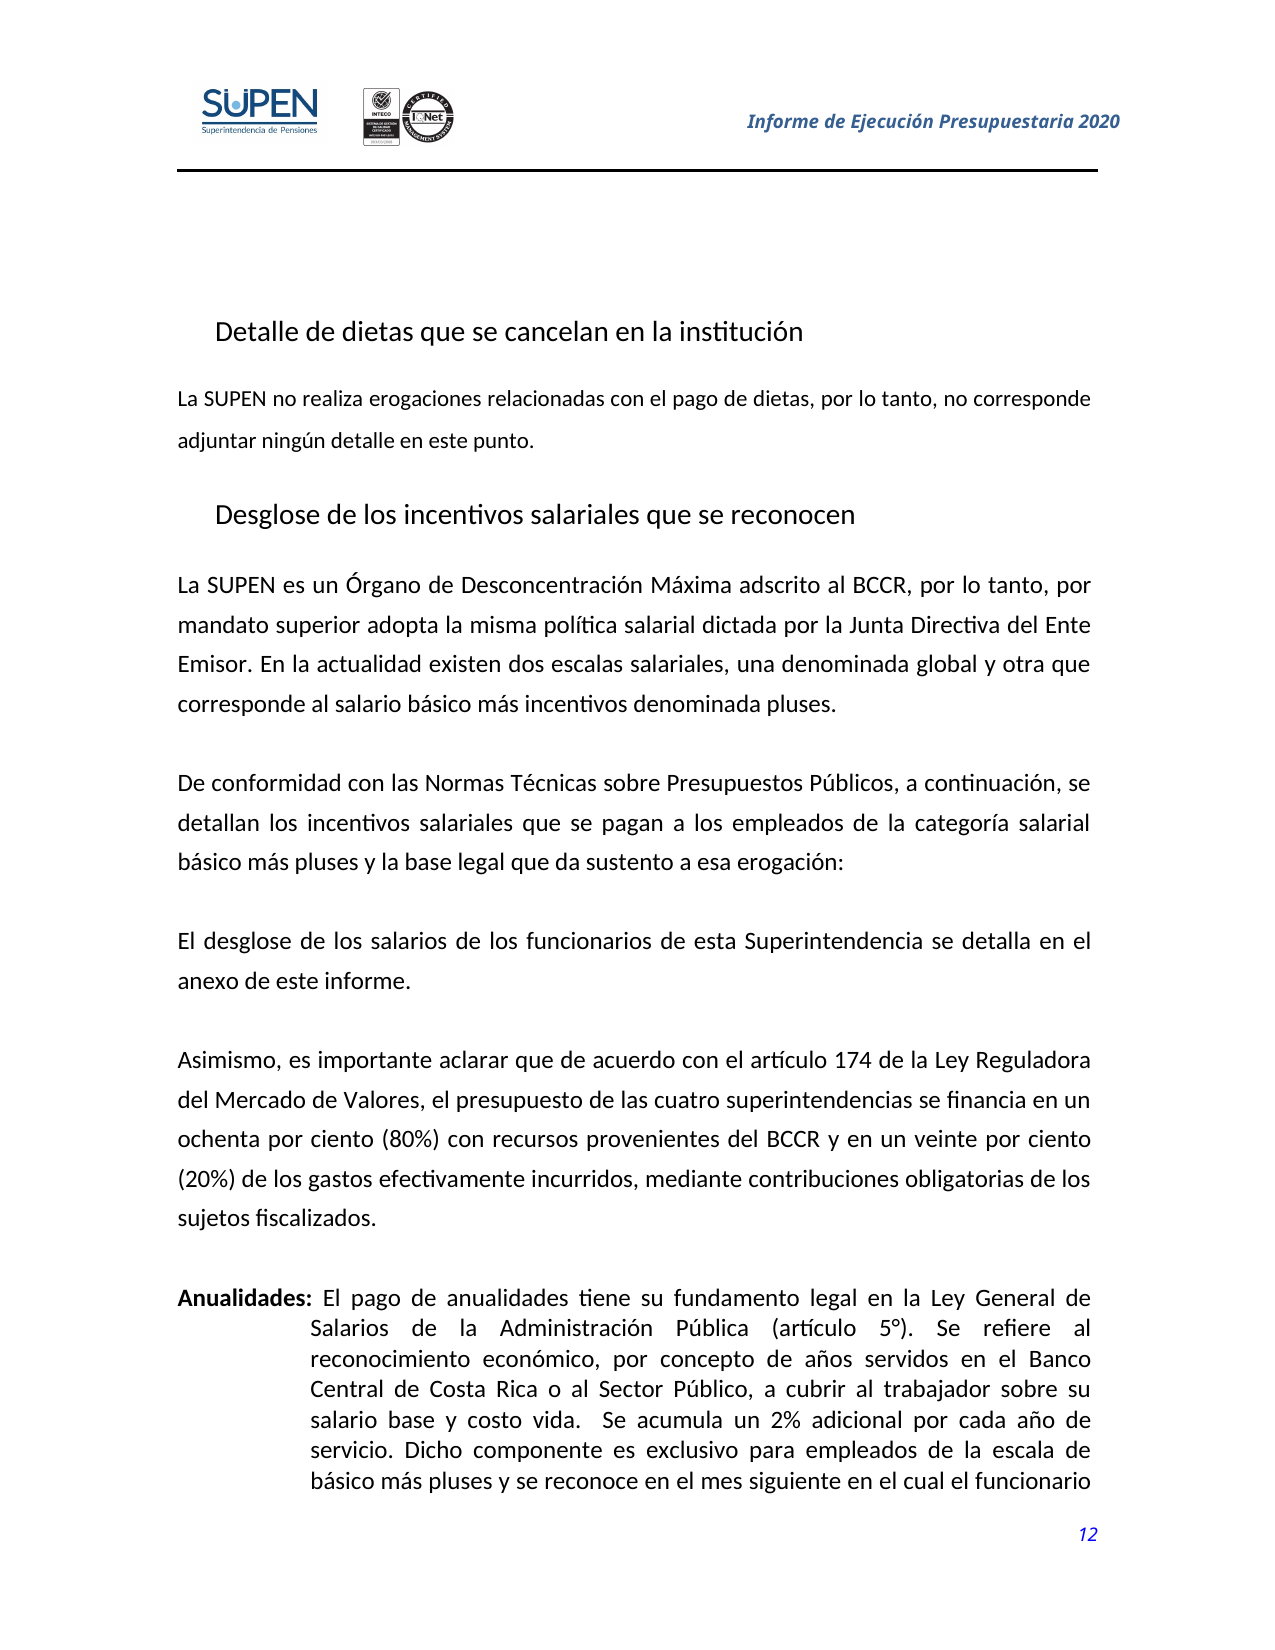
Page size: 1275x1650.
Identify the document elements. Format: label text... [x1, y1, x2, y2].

text De conformidad con las Normas Técnicas sobre Presupuestos Públicos, a continuación, se detallan los incentivos salariales que se pagan a los empleados de la categoría salarial básico más pluses y la base legal que da sustento a esa erogación: [177, 767, 1092, 877]
text La SUPEN no realiza erogaciones relacionadas con el pago de dietas, por lo tanto, no corresponde adjuntar ningún detalle en este punto. [177, 384, 1092, 454]
picture [190, 79, 328, 144]
subtitle Detalle de dietas que se cancelan en la institución [215, 313, 1092, 349]
subtitle Desglose de los incentivos salariales que se reconocen [215, 496, 1092, 532]
text El desglose de los salarios de los funcionarios de esta Superintendencia se detalla en el anexo de este informe. [177, 926, 1092, 996]
text La SUPEN es un Órgano de Desconcentración Máxima adscrito al BCCR, por lo tanto, por mandato superior adopta la misma política salarial dictada por la Junta Directiva del Ente Emisor. En la actualidad existen dos escalas salariales, una denominada global y otra que corresponde al salario básico más incentivos denominada pluses. [177, 569, 1092, 718]
picture [362, 87, 455, 147]
text Asimismo, es importante aclarar que de acuerdo con el artículo 174 de la Ley Reguladora del Mercado de Valores, el presupuesto de las cuatro superintendencias se financia en un ochenta por ciento (80%) con recursos provenientes del BCCR y en un veinte por ciento (20%) de los gastos efectivamente incurridos, mediante contribuciones obligatorias de los sujetos fiscalizados. [177, 1044, 1092, 1233]
